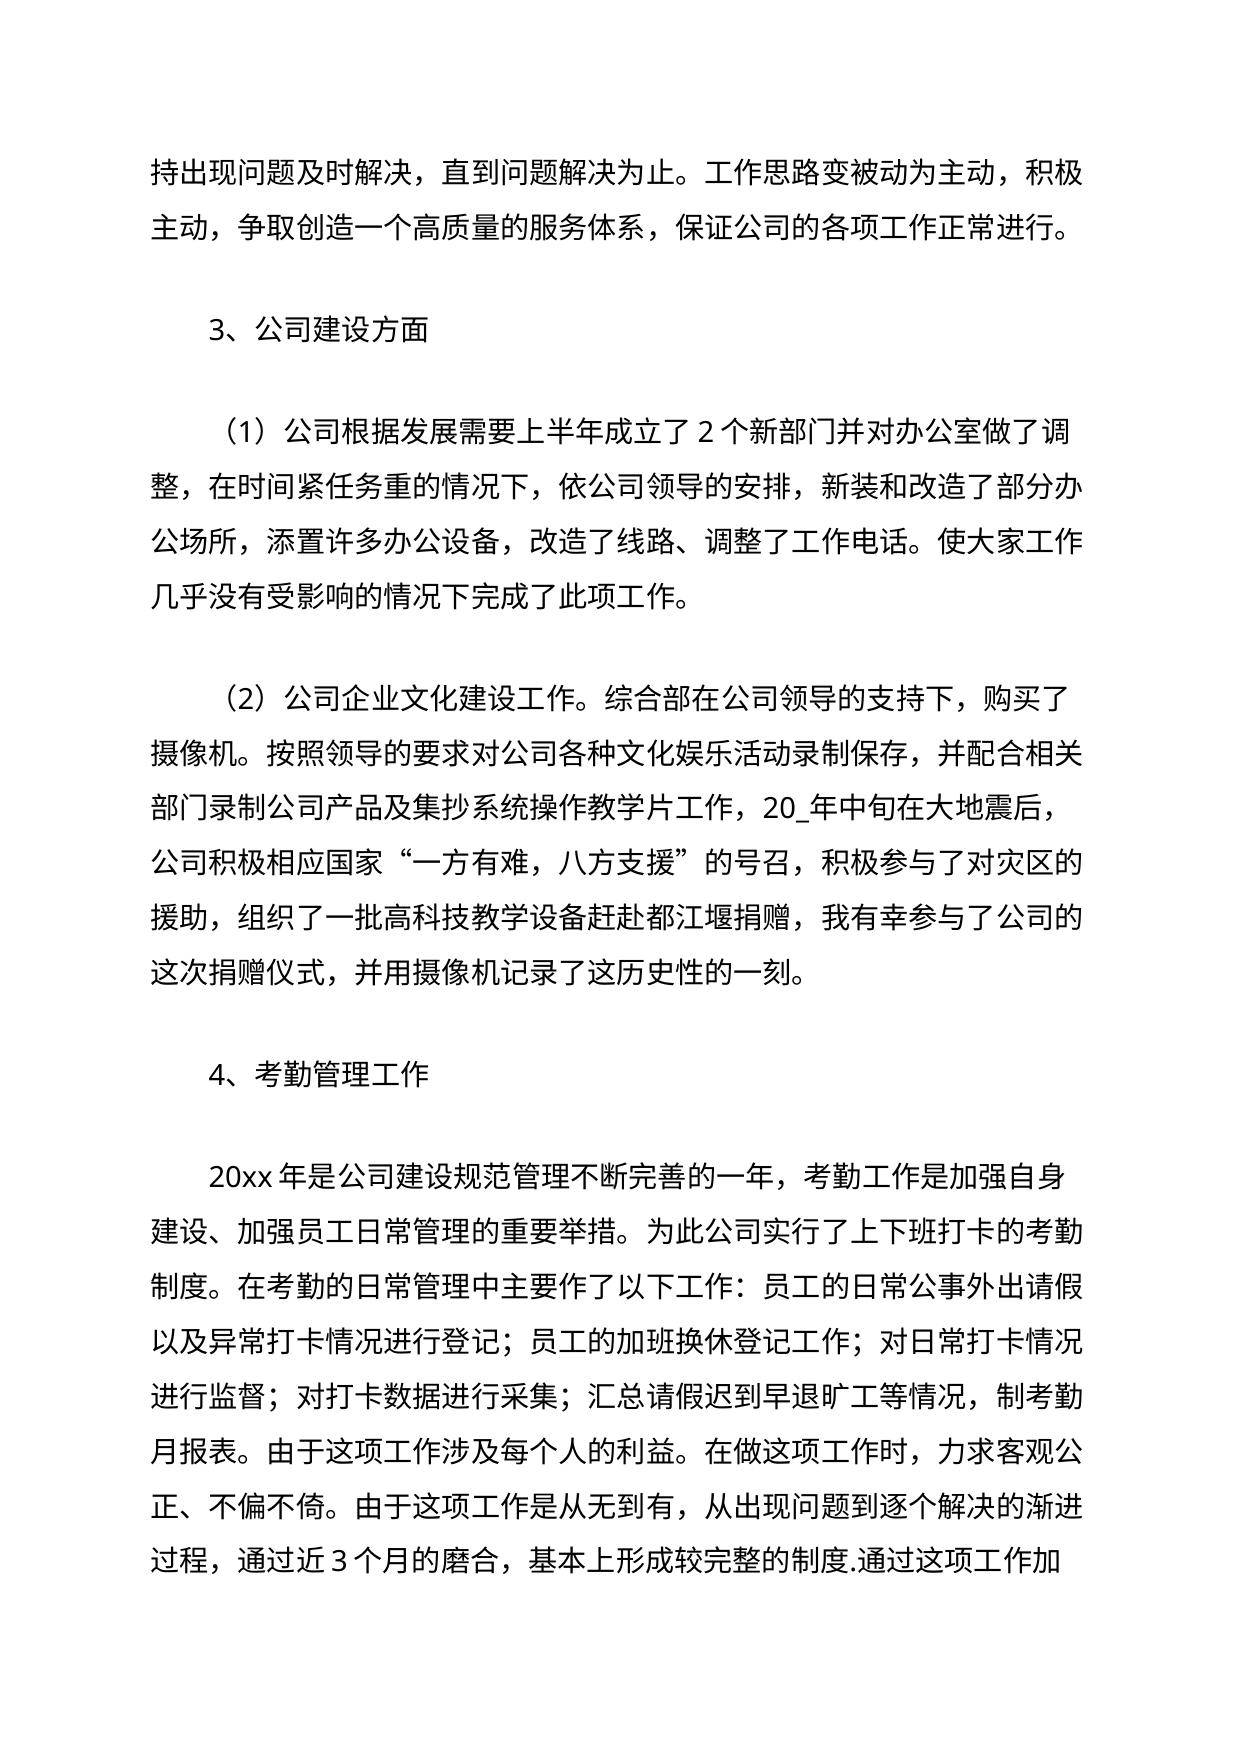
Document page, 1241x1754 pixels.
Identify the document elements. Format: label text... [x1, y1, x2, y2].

text 4、考勤管理工作 [150, 1052, 1090, 1094]
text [150, 1154, 1090, 1580]
text （2）公司企业文化建设工作。综合部在公司领导的支持下，购买了摄像机。按照领导的要求对公司各种文化娱乐活动录制保存，并配合相关部门录制公司产品及集抄系统操作教学片工作，20_年中旬在大地震后，公司积极相应国家“一方有难，八方支援”的号召，积极参与了对灾区的援助，组织了一批高科技教学设备赶赴都江堰捐赠，我有幸参与了公司的这次捐赠仪式，并用摄像机记录了这历史性的一刻。 [150, 675, 1090, 992]
text （1）公司根据发展需要上半年成立了2个新部门并对办公室做了调整，在时间紧任务重的情况下，依公司领导的安排，新装和改造了部分办公场所，添置许多办公设备，改造了线路、调整了工作电话。使大家工作几乎没有受影响的情况下完成了此项工作。 [150, 409, 1090, 616]
text 3、公司建设方面 [150, 307, 1090, 349]
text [150, 150, 1090, 247]
